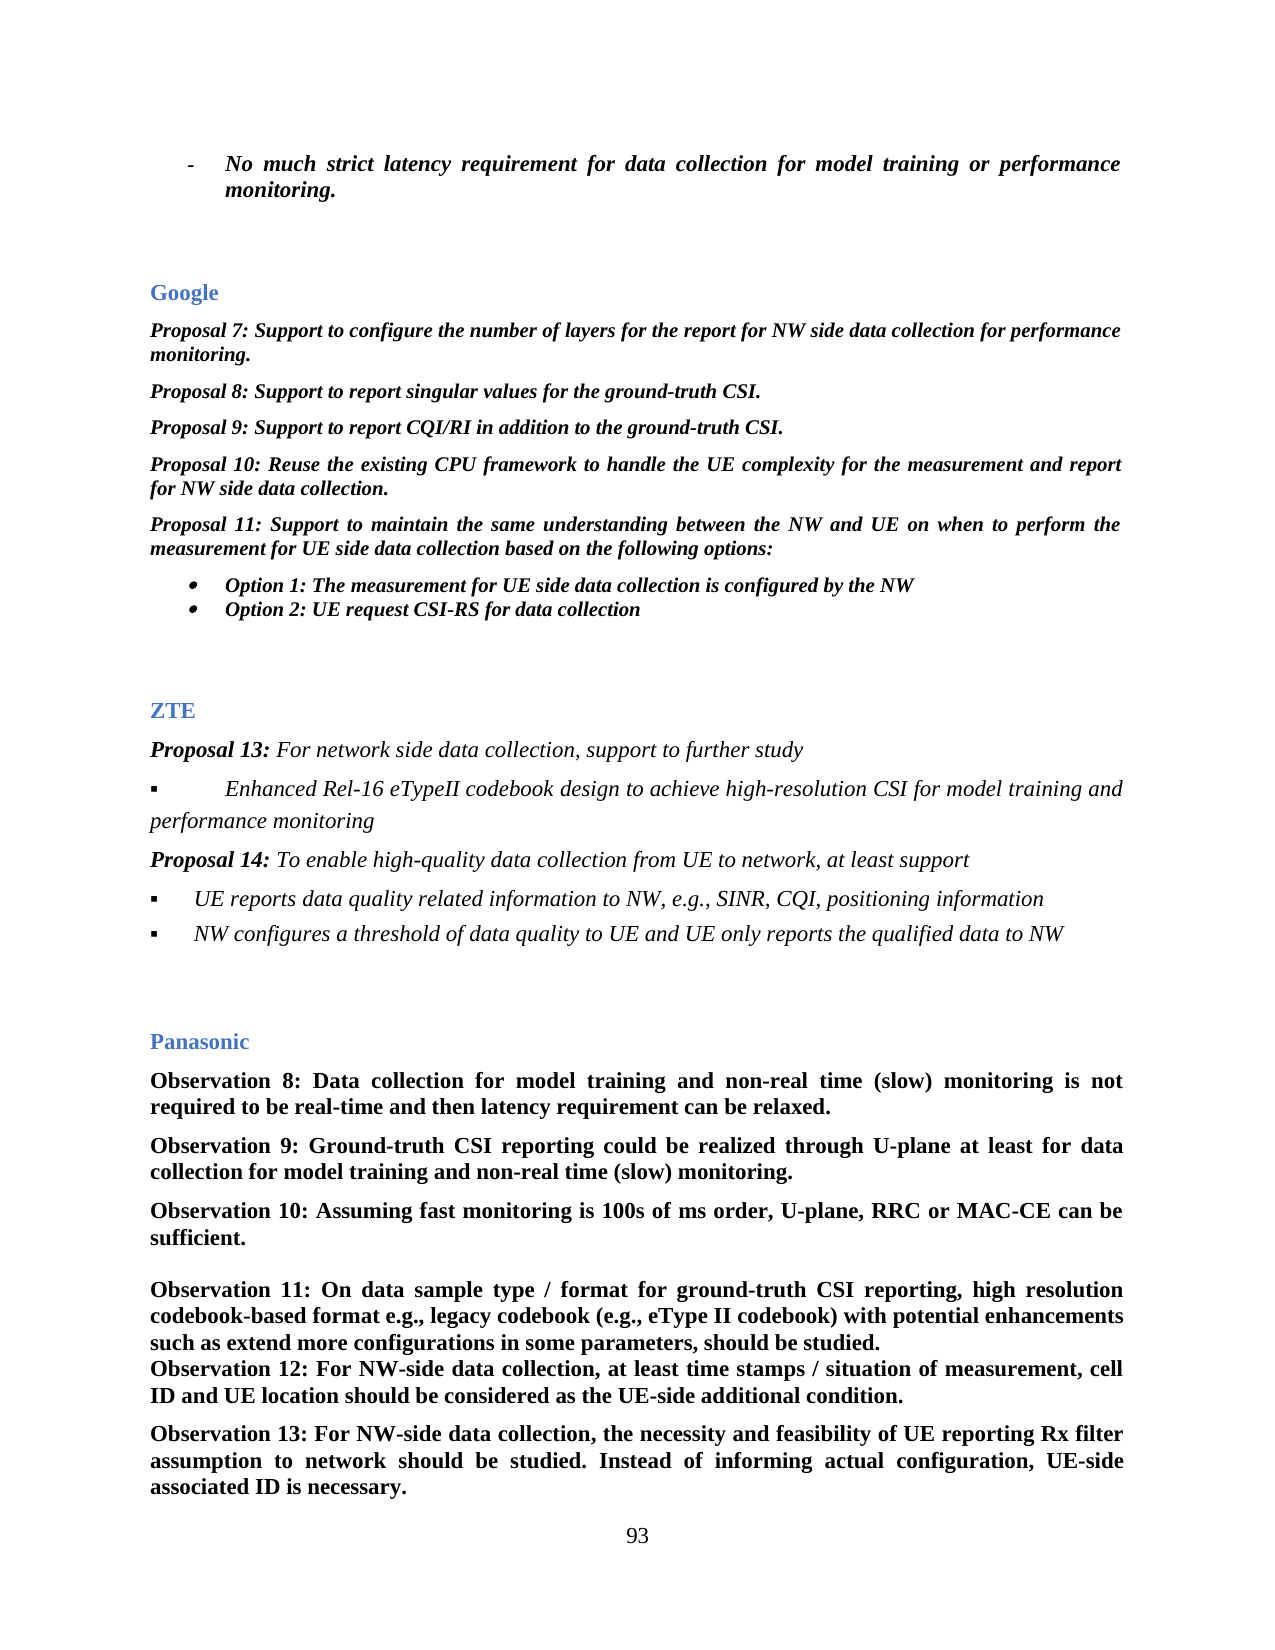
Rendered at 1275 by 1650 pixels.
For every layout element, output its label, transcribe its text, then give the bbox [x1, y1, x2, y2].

list No much strict latency requirement for data collection for model training or performance monitoring. [187, 150, 1125, 203]
text Observation 8: Data collection for model training and non-real time (slow) monitoring is not required to be real-time and then latency requirement can be relaxed. [150, 1067, 1125, 1119]
text Proposal 14: To enable high-quality data collection from UE to network, at least support [150, 846, 1125, 872]
text Observation 13: For NW-side data collection, the necessity and feasibility of UE reporting Rx filter assumption to network should be studied. Instead of informing actual configuration, UE-side associated ID is necessary. [150, 1421, 1125, 1499]
text Proposal 8: Support to report singular values for the ground-truth CSI. [150, 378, 1125, 403]
text Proposal 10: Reuse the existing CPU framework to handle the UE complexity for the measurement and report for NW side data collection. [150, 452, 1125, 500]
text ZTE [150, 697, 1125, 724]
text Observation 9: Ground-truth CSI reporting could be realized through U-plane at least for data collection for model training and non-real time (slow) monitoring. [150, 1132, 1125, 1185]
text Proposal 7: Support to configure the number of layers for the report for NW side data collection for performance monitoring. [150, 318, 1125, 366]
list Option 2: UE request CSI-RS for data collection [187, 597, 1125, 621]
text Observation 11: On data sample type / format for ground-truth CSI reporting, high resolution codebook-based format e.g., legacy codebook (e.g., eType II codebook) with potential enhancements such as extend more configurations in some parameters, should be studied. [150, 1276, 1125, 1355]
text Observation 10: Assuming fast monitoring is 100s of ms order, U-plane, RRC or MAC-CE can be sufficient. [150, 1197, 1125, 1250]
text Observation 12: For NW-side data collection, at least time stamps / situation of measurement, cell ID and UE location should be considered as the UE-side additional condition. [150, 1355, 1125, 1408]
list NW configures a threshold of data quality to UE and UE only reports the qualified data to NW [150, 920, 1125, 946]
list Option 1: The measurement for UE side data collection is configured by the NW [187, 573, 1125, 597]
text Google [150, 279, 1125, 305]
text Proposal 11: Support to maintain the same understanding between the NW and UE on when to perform the measurement for UE side data collection based on the following options: [150, 512, 1125, 560]
text Proposal 9: Support to report CQI/RI in addition to the ground-truth CSI. [150, 415, 1125, 439]
list Enhanced Rel-16 eTypeII codebook design to achieve high-resolution CSI for model training and performance monitoring [150, 775, 1125, 833]
text Proposal 13: For network side data collection, support to further study [150, 736, 1125, 763]
list UE reports data quality related information to NW, e.g., SINR, CQI, positioning information [150, 885, 1125, 912]
text Panasonic [150, 1028, 1125, 1054]
